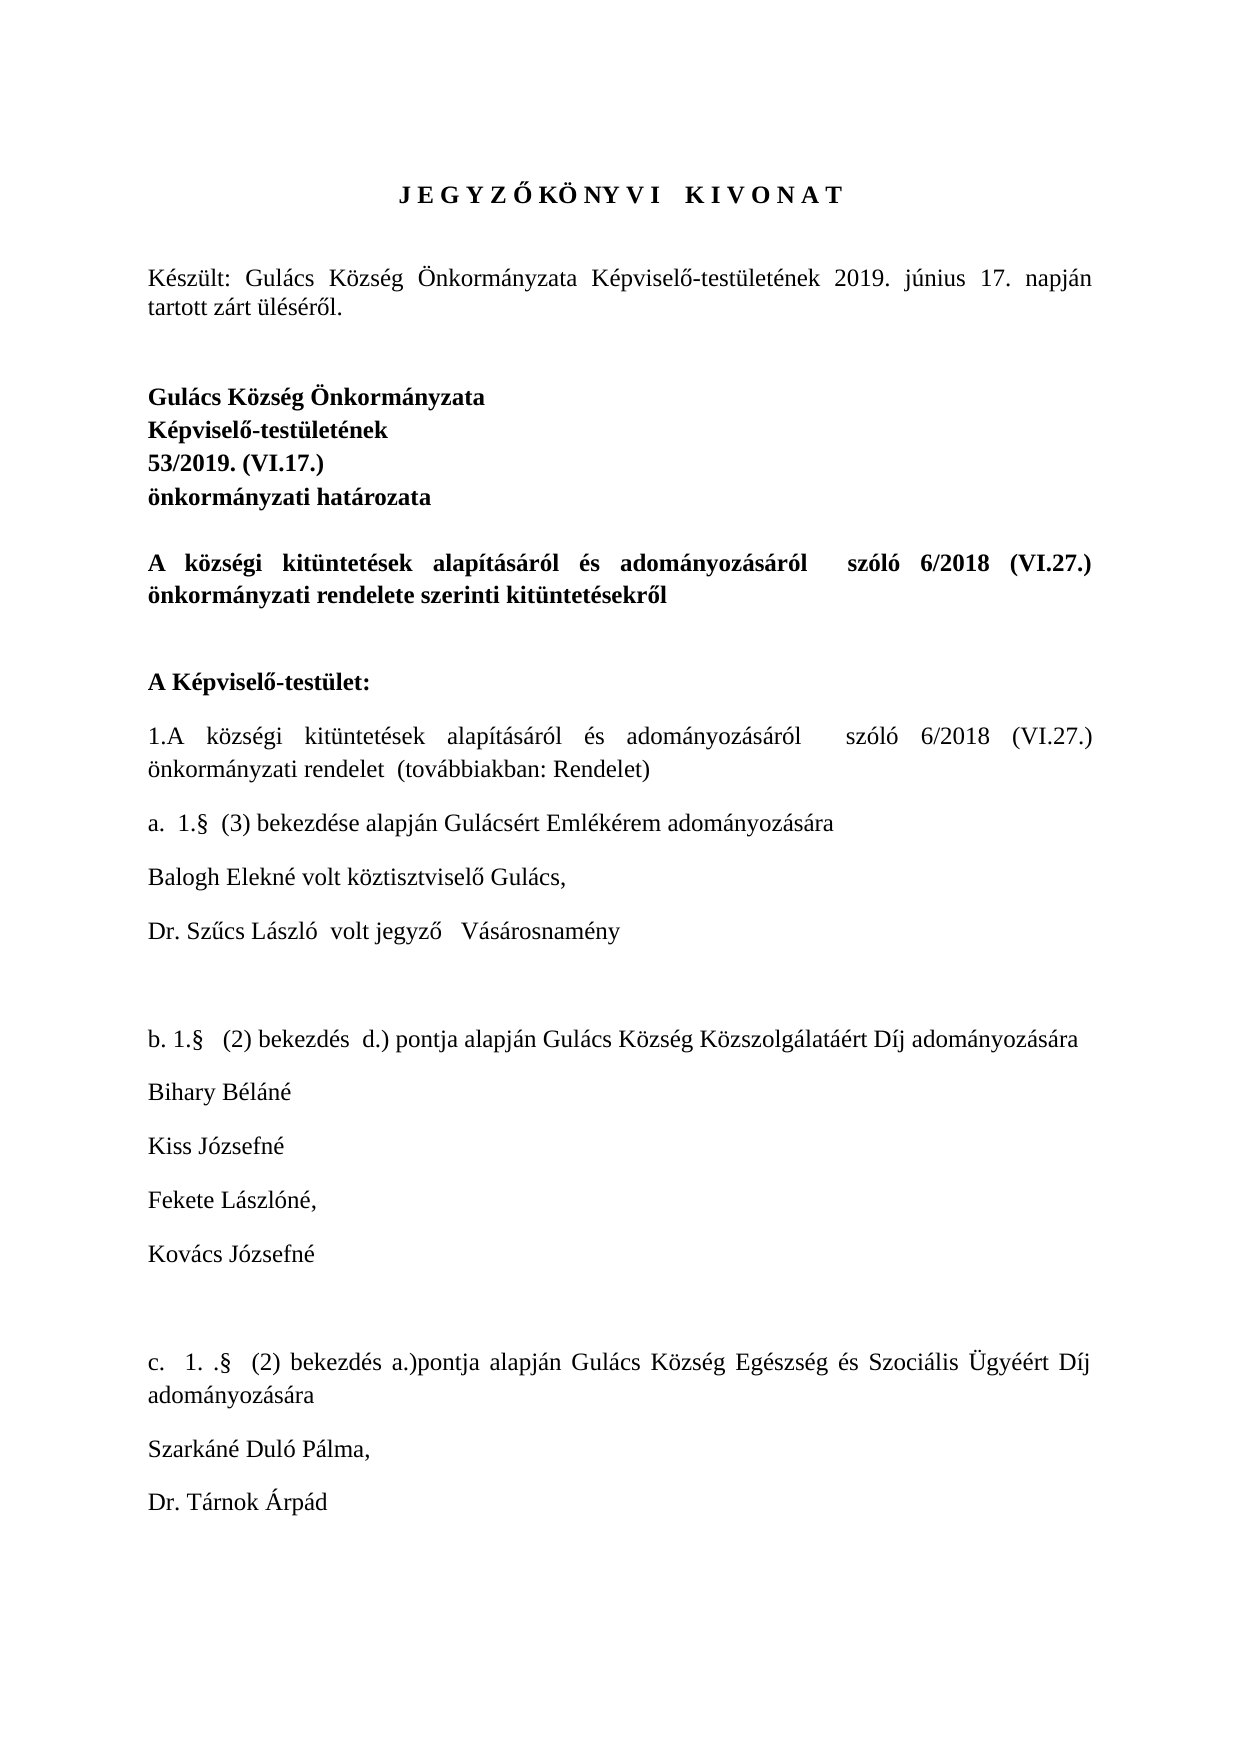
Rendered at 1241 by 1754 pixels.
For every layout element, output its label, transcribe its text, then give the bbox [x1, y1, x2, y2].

text Dr. Szűcs László volt jegyző Vásárosnamény [148, 916, 1093, 945]
text c. 1. .§ (2) bekezdés a.)pontja alapján Gulács Község Egészség és Szociális Ügyéért Díj adományozására [148, 1347, 1093, 1408]
text Fekete Lászlóné, [148, 1185, 1093, 1214]
text Készült: Gulács Község Önkormányzata Képviselő-testületének 2019. június 17. napján tartott zárt üléséről. [148, 263, 1093, 321]
text Képviselő-testületének [148, 416, 1093, 444]
text A községi kitüntetések alapításáról és adományozásáról szóló 6/2018 (VI.27.) önkormányzati rendelete szerinti kitüntetésekről [148, 548, 1093, 609]
text Gulács Község Önkormányzata [148, 382, 1093, 411]
text b. 1.§ (2) bekezdés d.) pontja alapján Gulács Község Közszolgálatáért Díj adományozására [148, 1024, 1093, 1052]
text Kovács Józsefné [148, 1239, 1093, 1268]
text Balogh Elekné volt köztisztviselő Gulács, [148, 862, 1093, 891]
text Szarkáné Duló Pálma, [148, 1434, 1093, 1462]
text Dr. Tárnok Árpád [148, 1487, 1093, 1516]
text Kiss Józsefné [148, 1131, 1093, 1160]
subtitle J E G Y Z Ő KÖ NY V I K I V O N A T [148, 181, 1093, 209]
text A Képviselő-testület: [148, 667, 1093, 696]
text 1.A községi kitüntetések alapításáról és adományozásáról szóló 6/2018 (VI.27.) önkormányzati rendelet (továbbiakban: Rendelet) [148, 721, 1093, 783]
text Bihary Béláné [148, 1077, 1093, 1106]
text önkormányzati határozata [148, 482, 1093, 510]
text a. 1.§ (3) bekezdése alapján Gulácsért Emlékérem adományozására [148, 808, 1093, 837]
text 53/2019. (VI.17.) [148, 448, 1093, 477]
